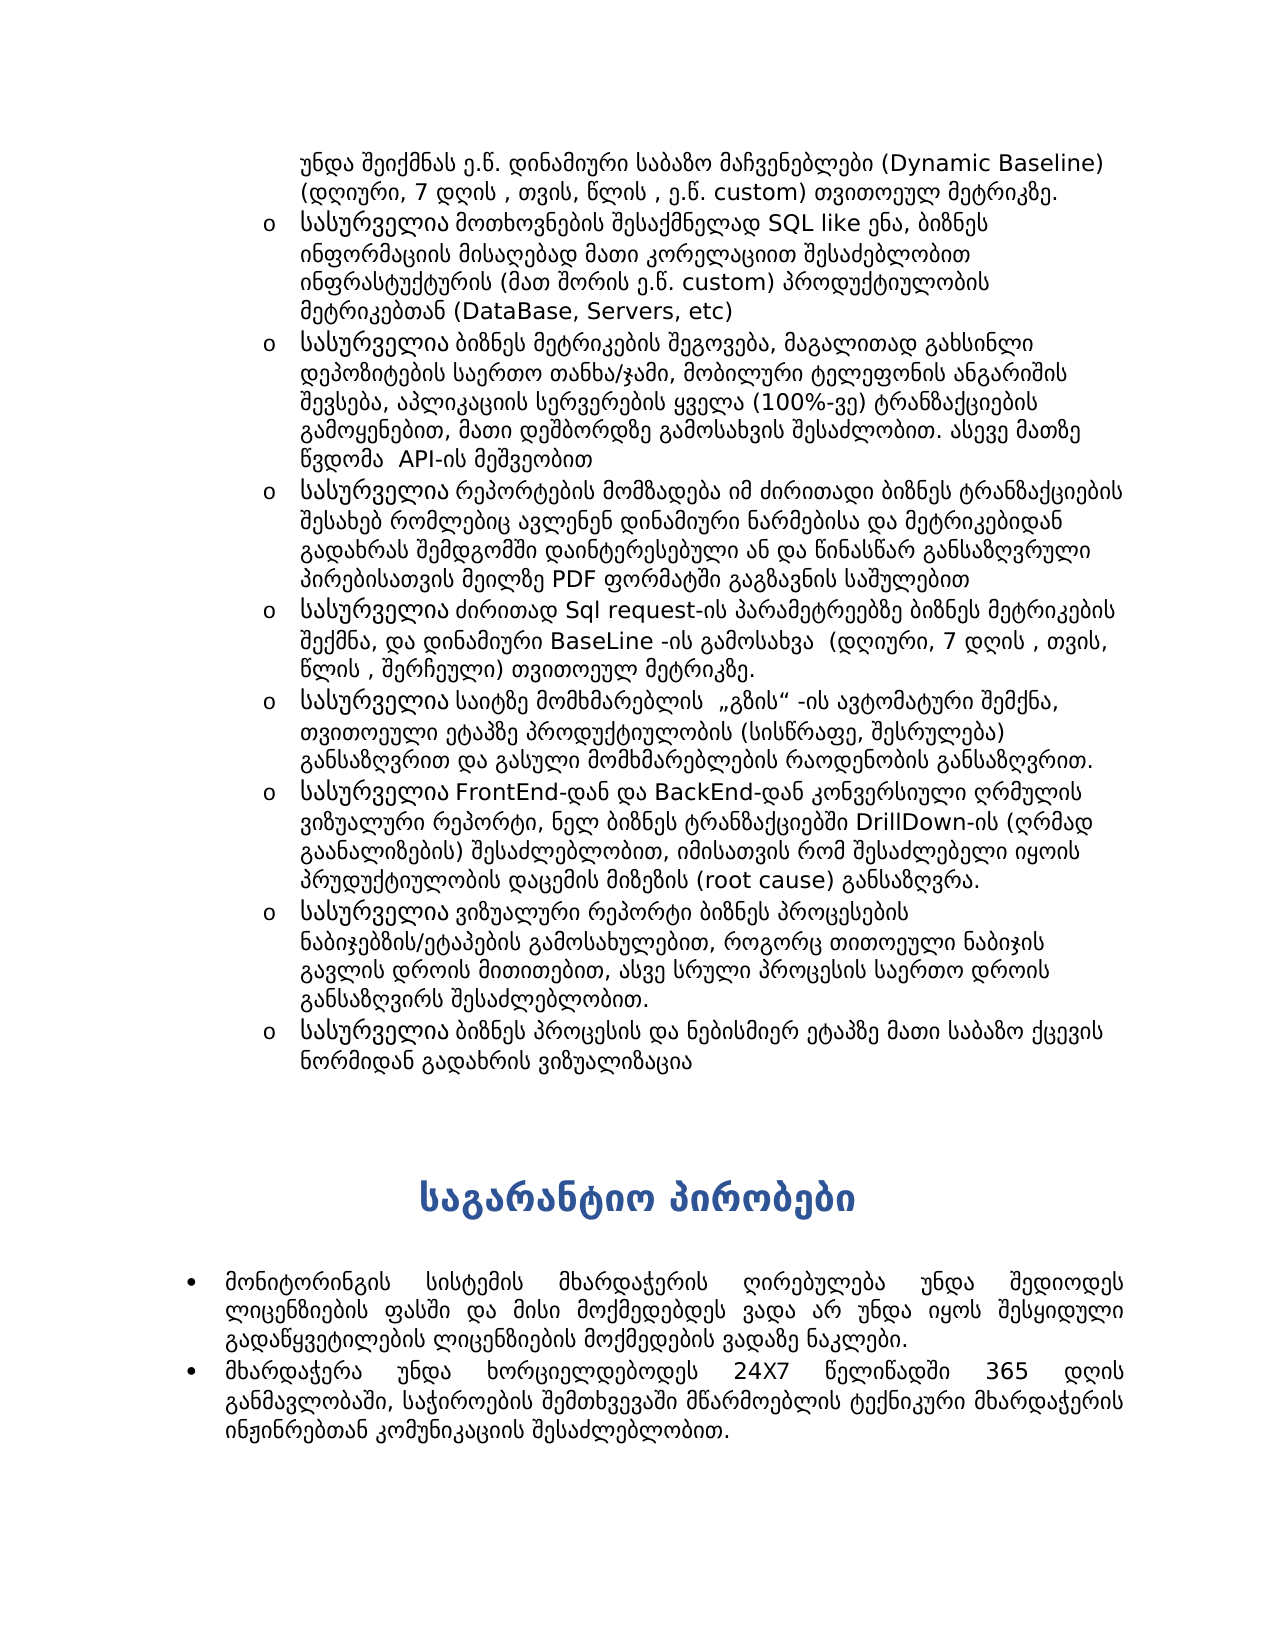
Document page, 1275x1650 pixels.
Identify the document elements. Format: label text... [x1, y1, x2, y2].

list სასურველია რეპორტების მომზადება იმ ძირითადი ბიზნეს ტრანზაქციების შესახებ რომლებიც ავლენენ დინამიური ნარმებისა და მეტრიკებიდან გადახრას შემდგომში დაინტერესებული ან და წინასწარ განსაზღვრული პირებისათვის მეილზე PDF ფორმატში გაგზავნის საშულებით [262, 475, 1125, 593]
list სასურველია ბიზნეს მეტრიკების შეგოვება, მაგალითად გახსინლი დეპოზიტების საერთო თანხა/ჯამი, მობილური ტელეფონის ანგარიშის შევსება, აპლიკაციის სერვერების ყველა (100%-ვე) ტრანზაქციების გამოყენებით, მათი დეშბორდზე გამოსახვის შესაძლობით. ასევე მათზე წვდომა API-ის მეშვეობით [262, 327, 1125, 473]
subtitle საგარანტიო პირობები [150, 1176, 1125, 1220]
list სასურველია ბიზნეს პროცესის და ნებისმიერ ეტაპზე მათი საბაზო ქცევის ნორმიდან გადახრის ვიზუალიზაცია [262, 1015, 1125, 1075]
list სასურველია FrontEnd-დან და BackEnd-დან კონვერსიული ღრმულის ვიზუალური რეპორტი, ნელ ბიზნეს ტრანზაქციებში DrillDown-ის (ღრმად გაანალიზების) შესაძლებლობით, იმისათვის რომ შესაძლებელი იყოის პრუდუქტიულობის დაცემის მიზეზის (root cause) განსაზღვრა. [262, 776, 1125, 893]
list სასურველია ვიზუალური რეპორტი ბიზნეს პროცესების ნაბიჯებზის/ეტაპების გამოსახულებით, როგორც თითოეული ნაბიჯის გავლის დროის მითითებით, ასვე სრული პროცესის საერთო დროის განსაზღვირს შესაძლებლობით. [262, 896, 1125, 1013]
list მონიტორინგის სისტემის მხარდაჭერის ღირებულება უნდა შედიოდეს ლიცენზიების ფასში და მისი მოქმედებდეს ვადა არ უნდა იყოს შესყიდული გადაწყვეტილების ლიცენზიების მოქმედების ვადაზე ნაკლები. [187, 1269, 1125, 1353]
list სასურველია ძირითად Sql request-ის პარამეტრეებზე ბიზნეს მეტრიკების შექმნა, და დინამიური BaseLine -ის გამოსახვა (დღიური, 7 დღის , თვის, წლის , შერჩეული) თვითოეულ მეტრიკზე. [262, 595, 1125, 683]
list მხარდაჭერა უნდა ხორციელდებოდეს 24X7 წელიწადში 365 დღის განმავლობაში, საჭიროების შემთხვევაში მწარმოებლის ტექნიკური მხარდაჭერის ინჟინრებთან კომუნიკაციის შესაძლებლობით. [187, 1355, 1125, 1444]
list სასურველია მოთხოვნების შესაქმნელად SQL like ენა, ბიზნეს ინფორმაციის მისაღებად მათი კორელაციით შესაძებლობით ინფრასტუქტურის (მათ შორის ე.წ. custom) პროდუქტიულობის მეტრიკებთან (DataBase, Servers, etc) [262, 207, 1125, 325]
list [262, 150, 1125, 205]
list სასურველია საიტზე მომხმარებლის „გზის“ -ის ავტომატური შემქნა, თვითოეული ეტაპზე პროდუქტიულობის (სისწრაფე, შესრულება) განსაზღვრით და გასული მომხმარებლების რაოდენობის განსაზღვრით. [262, 685, 1125, 774]
